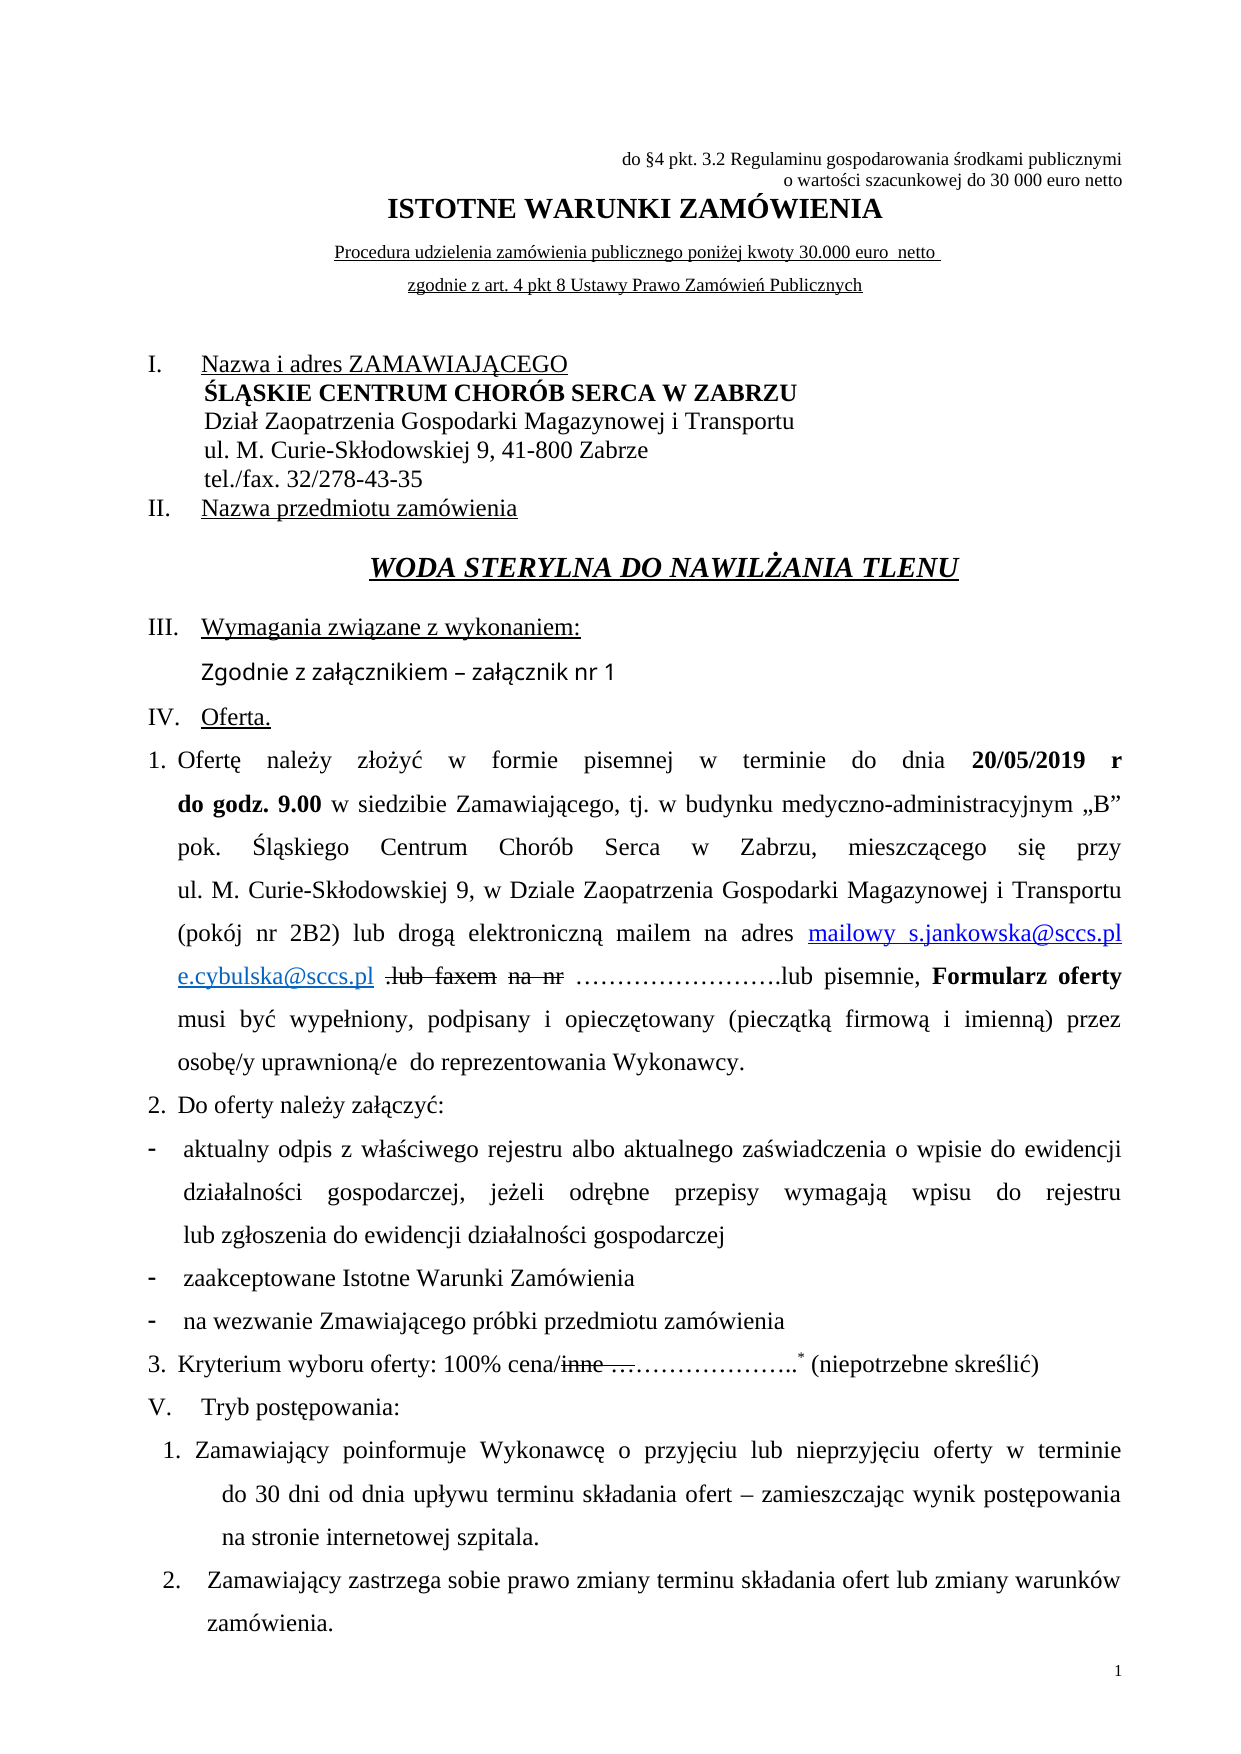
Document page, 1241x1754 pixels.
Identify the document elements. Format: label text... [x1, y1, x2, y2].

list Do oferty należy załączyć: [148, 1091, 1122, 1119]
list Tryb postępowania: [148, 1392, 1122, 1421]
text o wartości szacunkowej do 30 000 euro netto [148, 169, 1122, 191]
list aktualny odpis z właściwego rejestru albo aktualnego zaświadczenia o wpisie do ewidencji działalności gospodarczej, jeżeli odrębne przepisy wymagają wpisu do rejestru lub zgłoszenia do ewidencji działalności gospodarczej [148, 1134, 1122, 1249]
text ISTOTNE WARUNKI ZAMÓWIENIA [148, 191, 1122, 224]
text tel./fax. 32/278-43-35 [204, 464, 1122, 493]
list Oferta. [148, 702, 1122, 731]
text Procedura udzielenia zamówienia publicznego poniżej kwoty 30.000 euro netto [148, 241, 1122, 263]
text zgodnie z art. 4 pkt 8 Ustawy Prawo Zamówień Publicznych [148, 273, 1122, 295]
text 1. Zamawiający poinformuje Wykonawcę o przyjęciu lub nieprzyjęciu oferty w terminie do 30 dni od dnia upływu terminu składania ofert – zamieszczając wynik postępowania na stronie internetowej szpitala. [162, 1436, 1122, 1551]
text do §4 pkt. 3.2 Regulaminu gospodarowania środkami publicznymi [148, 148, 1122, 169]
list WODA STERYLNA DO NAWILŻANIA TLENU [348, 550, 1122, 584]
text Zgodnie z załącznikiem – załącznik nr 1 [201, 656, 1122, 687]
list Ofertę należy złożyć w formie pisemnej w terminie do dnia 20/05/2019 r do godz. 9.00 w siedzibie Zamawiającego, tj. w budynku medyczno-administracyjnym „B” pok. Śląskiego Centrum Chorób Serca w Zabrzu, mieszczącego się przy ul. M. Curie-Skłodowskiej 9, w Dziale Zaopatrzenia Gospodarki Magazynowej i Transportu (pokój nr 2B2) lub drogą elektroniczną mailem na adres mailowy s.jankowska@sccs.pl e.cybulska@sccs.pl .lub faxem na nr …………………….lub pisemnie, Formularz oferty musi być wypełniony, podpisany i opieczętowany (pieczątką firmową i imienną) przez osobę/y uprawnioną/e do reprezentowania Wykonawcy. [148, 746, 1122, 1076]
list na wezwanie Zmawiającego próbki przedmiotu zamówienia [148, 1306, 1122, 1335]
list Nazwa przedmiotu zamówienia [148, 493, 1122, 521]
list zaakceptowane Istotne Warunki Zamówienia [148, 1263, 1122, 1292]
text ul. M. Curie-Skłodowskiej 9, 41-800 Zabrze [204, 435, 1122, 464]
text ŚLĄSKIE CENTRUM CHORÓB SERCA W ZABRZU [204, 378, 1122, 406]
list Kryterium wyboru oferty: 100% cena/inne …………………..* (niepotrzebne skreślić) [148, 1349, 1122, 1378]
list Nazwa i adres ZAMAWIAJĄCEGO [148, 349, 1122, 378]
text Dział Zaopatrzenia Gospodarki Magazynowej i Transportu [204, 406, 1122, 435]
list Wymagania związane z wykonaniem: [148, 612, 1122, 641]
list Zamawiający zastrzega sobie prawo zmiany terminu składania ofert lub zmiany warunków zamówienia. [162, 1565, 1122, 1637]
